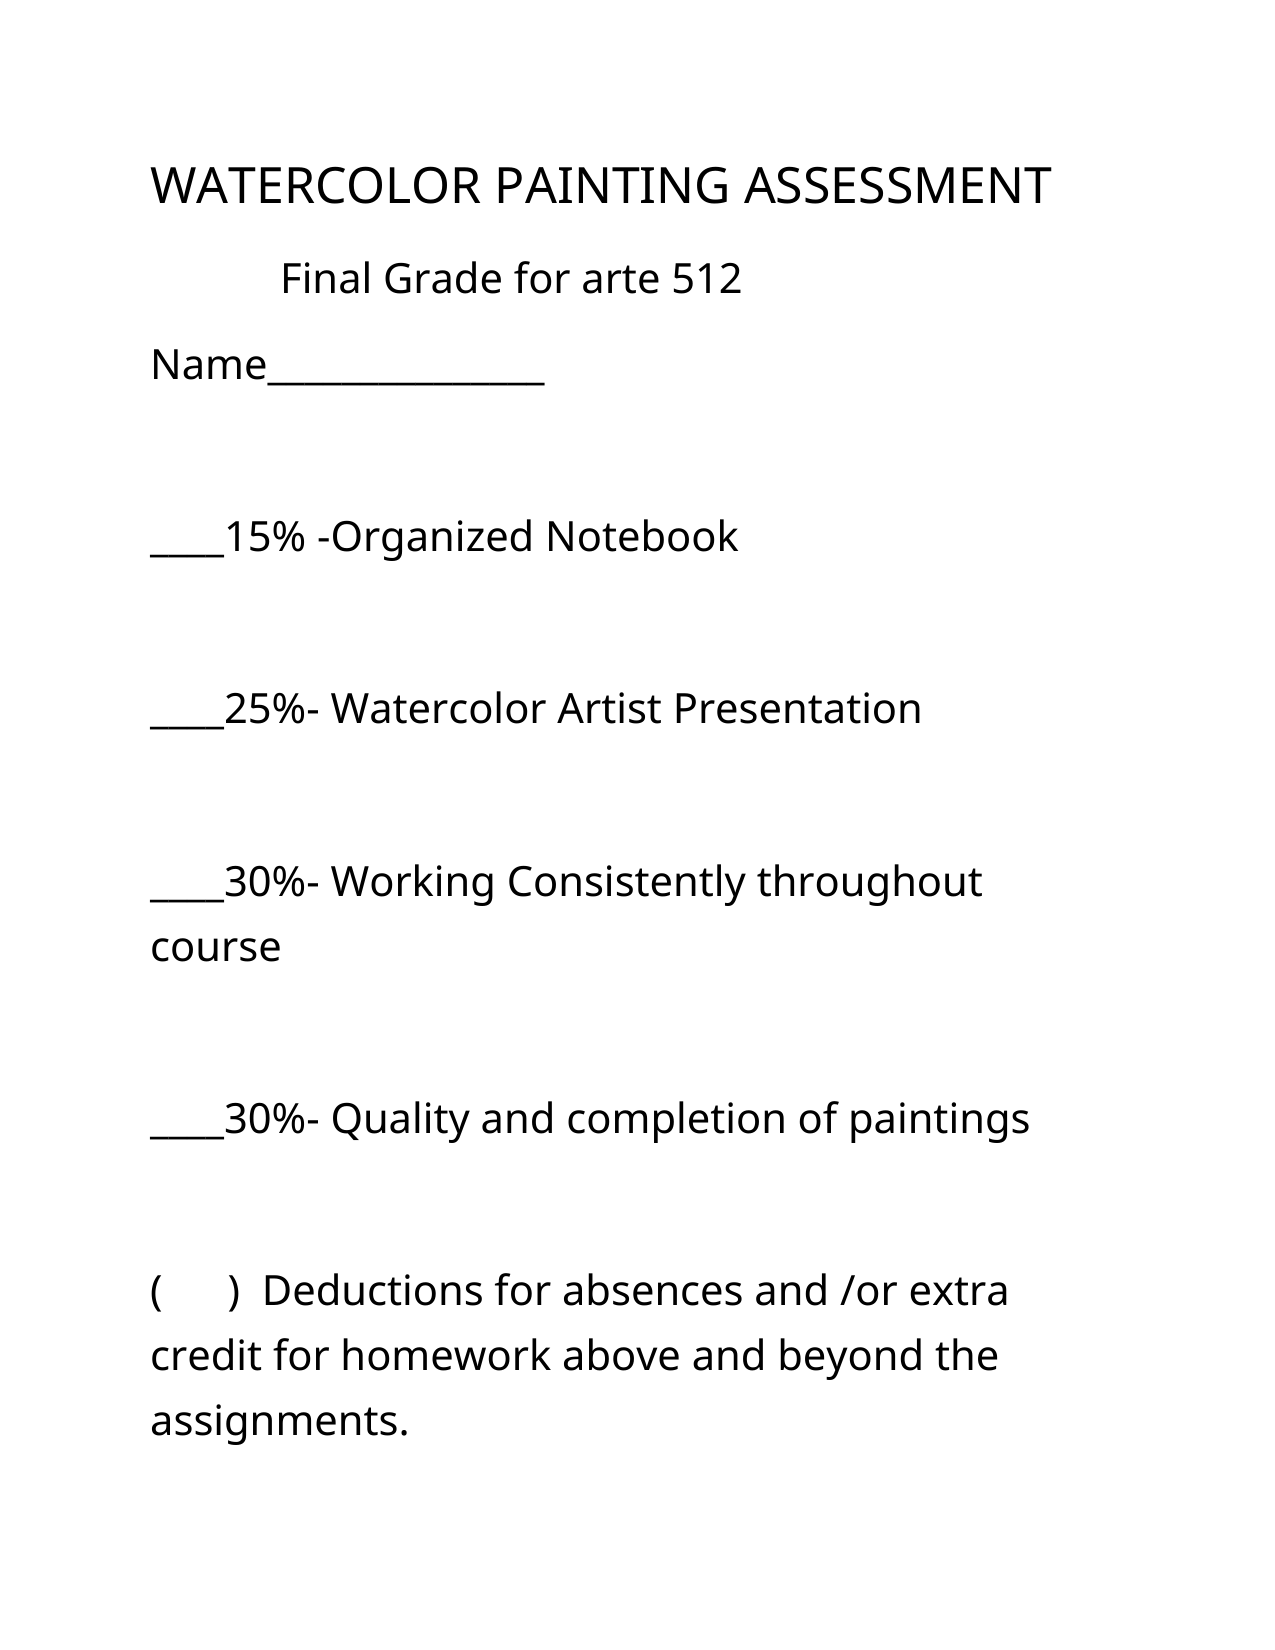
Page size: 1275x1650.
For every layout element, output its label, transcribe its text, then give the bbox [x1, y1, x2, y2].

text ____25%- Watercolor Artist Presentation [150, 679, 1125, 736]
text ____15% -Organized Notebook [150, 507, 1125, 564]
text WATERCOLOR PAINTING ASSESSMENT [150, 150, 1125, 218]
text ____30%- Working Consistently throughout course [150, 851, 1125, 973]
text Name_______________ [150, 335, 1125, 392]
text ____30%- Quality and completion of paintings [150, 1089, 1125, 1146]
text Final Grade for arte 512 [150, 249, 1125, 306]
text ( ) Deductions for absences and /or extra credit for homework above and beyond the assignments. [150, 1261, 1125, 1448]
